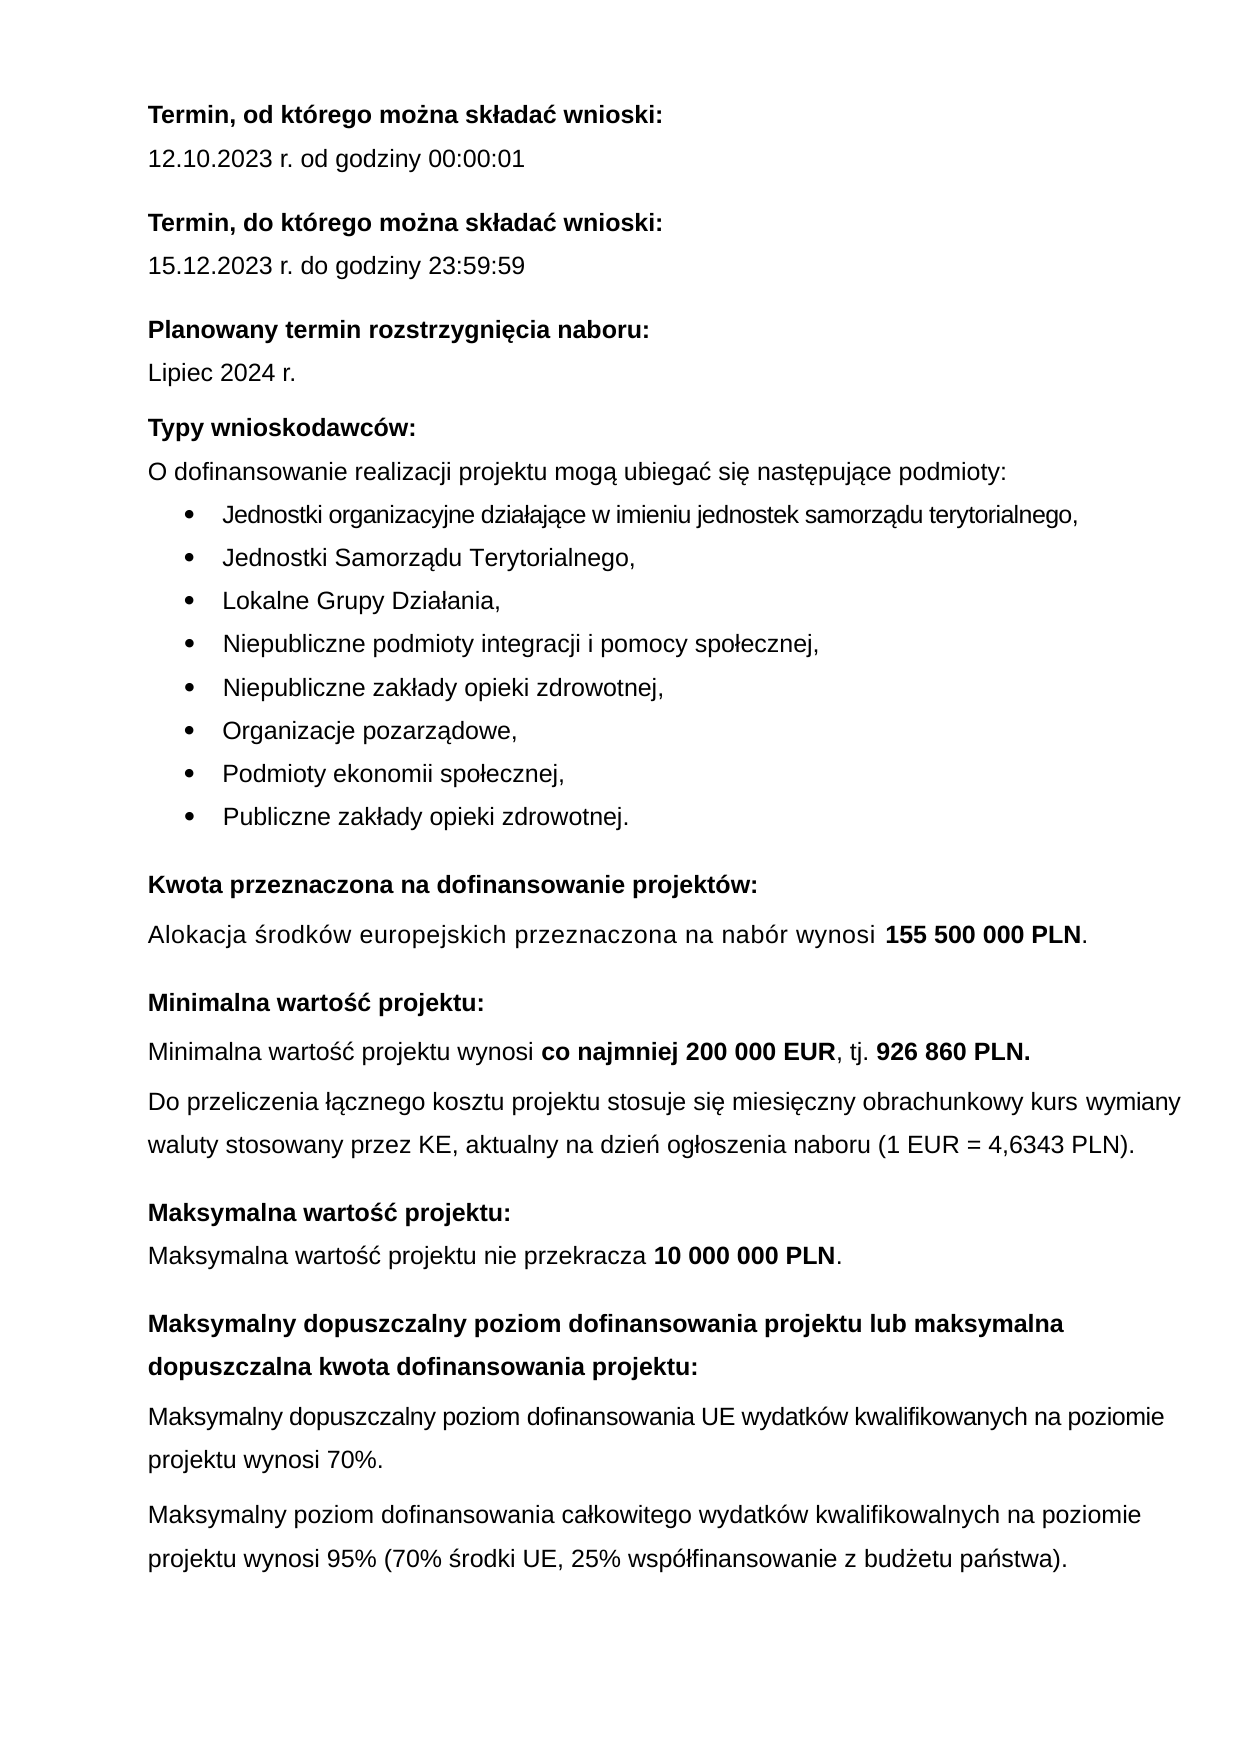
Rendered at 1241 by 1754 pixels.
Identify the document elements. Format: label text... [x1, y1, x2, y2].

list Publiczne zakłady opieki zdrowotnej. [185, 802, 1181, 831]
text Lipiec 2024 r. [148, 358, 1181, 386]
list O dofinansowanie realizacji projektu mogą ubiegać się następujące podmioty: [148, 456, 1181, 485]
list Jednostki Samorządu Terytorialnego, [185, 543, 1181, 572]
list Niepubliczne zakłady opieki zdrowotnej, [185, 672, 1181, 701]
text 12.10.2023 r. od godziny 00:00:01 [148, 143, 1181, 172]
text Maksymalny dopuszczalny poziom dofinansowania UE wydatków kwalifikowanych na poziomie projektu wynosi 70%. [148, 1402, 1181, 1473]
text Termin, od którego można składać wnioski: [148, 100, 1181, 129]
text Minimalna wartość projektu: [148, 988, 1181, 1017]
text Minimalna wartość projektu wynosi co najmniej 200 000 EUR, tj. 926 860 PLN. [148, 1037, 1181, 1066]
list Lokalne Grupy Działania, [185, 586, 1181, 615]
text Maksymalna wartość projektu: [148, 1198, 1181, 1227]
list Podmioty ekonomii społecznej, [185, 759, 1181, 788]
text Maksymalny dopuszczalny poziom dofinansowania projektu lub maksymalna dopuszczalna kwota dofinansowania projektu: [148, 1309, 1181, 1381]
text Do przeliczenia łącznego kosztu projektu stosuje się miesięczny obrachunkowy kurs wymiany waluty stosowany przez KE, aktualny na dzień ogłoszenia naboru (1 EUR = 4,6343 PLN). [148, 1087, 1181, 1158]
text Termin, do którego można składać wnioski: [148, 207, 1181, 236]
list Organizacje pozarządowe, [185, 716, 1181, 744]
list Niepubliczne podmioty integracji i pomocy społecznej, [185, 629, 1181, 658]
text Planowany termin rozstrzygnięcia naboru: [148, 314, 1181, 343]
text Typy wnioskodawców: [148, 413, 1181, 442]
text Maksymalny poziom dofinansowania całkowitego wydatków kwalifikowalnych na poziomie projektu wynosi 95% (70% środki UE, 25% współfinansowanie z budżetu państwa). [148, 1500, 1181, 1572]
text Kwota przeznaczona na dofinansowanie projektów: [148, 870, 1181, 899]
list Jednostki organizacyjne działające w imieniu jednostek samorządu terytorialnego, [185, 499, 1181, 528]
text 15.12.2023 r. do godziny 23:59:59 [148, 251, 1181, 279]
text Maksymalna wartość projektu nie przekracza 10 000 000 PLN. [148, 1241, 1181, 1270]
text Alokacja środków europejskich przeznaczona na nabór wynosi 155 500 000 PLN. [148, 920, 1181, 948]
